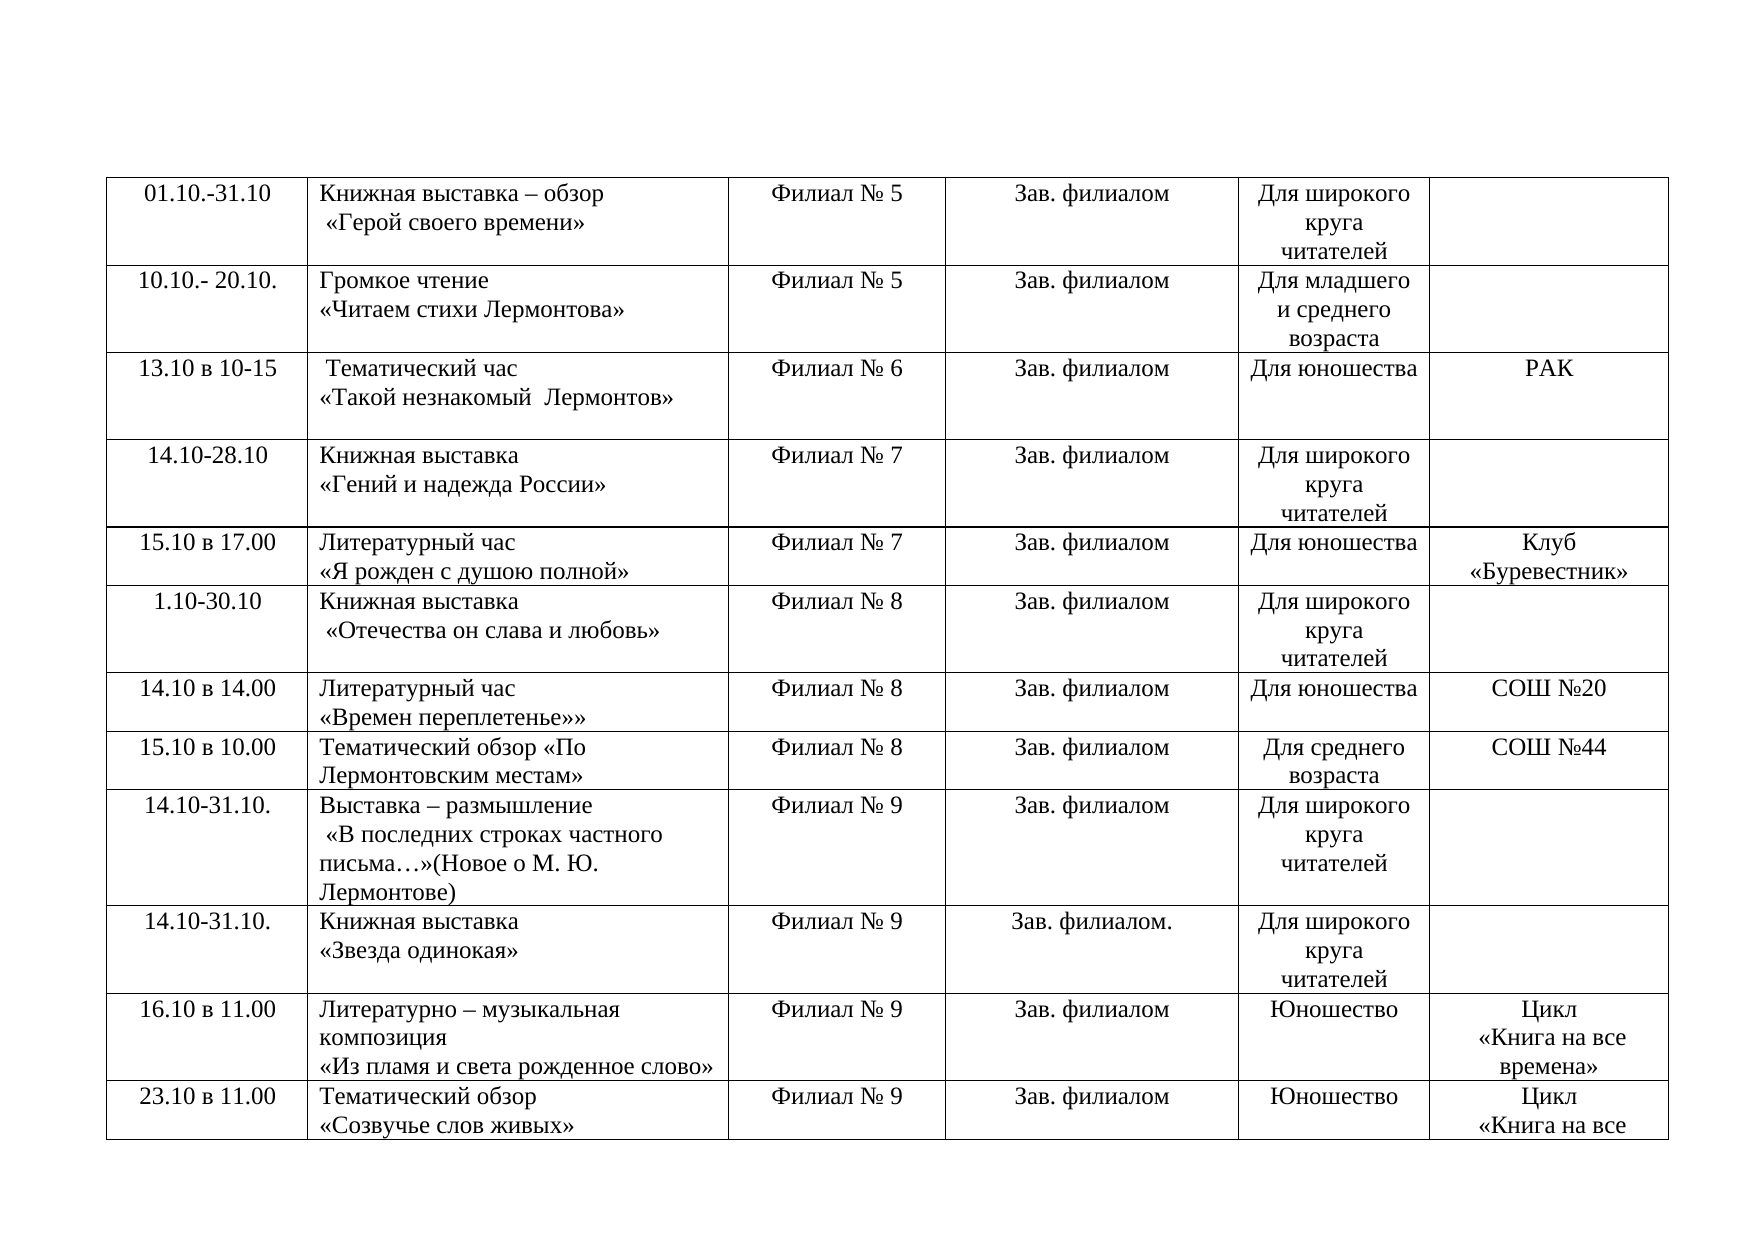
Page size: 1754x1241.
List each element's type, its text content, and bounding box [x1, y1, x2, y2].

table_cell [1430, 1081, 1668, 1138]
table_cell Юношество [1239, 1081, 1429, 1138]
table_cell Зав. филиалом [946, 790, 1238, 905]
table_cell Зав. филиалом [946, 528, 1238, 585]
table_cell 14.10-31.10. [107, 790, 307, 905]
table_cell [1430, 586, 1668, 672]
table_cell Тематический час «Такой незнакомый Лермонтов» [308, 353, 728, 439]
table_cell Книжная выставка «Гений и надежда России» [308, 440, 728, 526]
table_cell Зав. филиалом [946, 1081, 1238, 1138]
table_cell Зав. филиалом [946, 353, 1238, 439]
table_cell Филиал № 6 [729, 353, 945, 439]
table_cell Зав. филиалом [946, 440, 1238, 526]
table_cell Литературный час «Я рожден с душою полной» [308, 528, 728, 585]
table_cell Для юношества [1239, 353, 1429, 439]
table_cell [1430, 178, 1668, 264]
table_cell Филиал № 9 [729, 906, 945, 993]
table_cell [1430, 790, 1668, 905]
table_cell Зав. филиалом [946, 178, 1238, 264]
table_cell Выставка – размышление «В последних строках частного письма…»(Новое о М. Ю. Лермонтове) [308, 790, 728, 905]
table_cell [1239, 178, 1429, 264]
table_cell Филиал № 8 [729, 673, 945, 731]
table_cell Филиал № 9 [729, 790, 945, 905]
table_cell СОШ №44 [1430, 732, 1668, 789]
table_cell [1430, 906, 1668, 993]
table_cell 01.10.-31.10 [107, 178, 307, 264]
table_cell Зав. филиалом [946, 994, 1238, 1080]
table_cell Юношество [1239, 994, 1429, 1080]
table_cell Для широкого круга читателей [1239, 440, 1429, 526]
table_cell 14.10 в 14.00 [107, 673, 307, 731]
table_cell Филиал № 7 [729, 528, 945, 585]
table_cell Филиал № 5 [729, 266, 945, 352]
table_cell Филиал № 9 [729, 994, 945, 1080]
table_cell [308, 1081, 728, 1138]
table_cell Зав. филиалом. [946, 906, 1238, 993]
table_cell Литературный час «Времен переплетенье»» [308, 673, 728, 731]
table_cell Зав. филиалом [946, 586, 1238, 672]
table_cell 14.10-28.10 [107, 440, 307, 526]
table_cell Громкое чтение «Читаем стихи Лермонтова» [308, 266, 728, 352]
table_cell Филиал № 8 [729, 732, 945, 789]
table_cell 1.10-30.10 [107, 586, 307, 672]
table_cell Для широкого круга читателей [1239, 790, 1429, 905]
table_cell Для широкого круга читателей [1239, 906, 1429, 993]
table_cell Тематический обзор «По Лермонтовским местам» [308, 732, 728, 789]
table_cell 16.10 в 11.00 [107, 994, 307, 1080]
table_cell 23.10 в 11.00 [107, 1081, 307, 1138]
table_cell Филиал № 8 [729, 586, 945, 672]
table_cell Филиал № 9 [729, 1081, 945, 1138]
table_cell Зав. филиалом [946, 732, 1238, 789]
table_cell Цикл «Книга на все времена» [1430, 994, 1668, 1080]
table_cell Филиал № 7 [729, 440, 945, 526]
table_cell Филиал № 5 [729, 178, 945, 264]
table_cell 10.10.- 20.10. [107, 266, 307, 352]
table_cell [1430, 266, 1668, 352]
table_cell Для среднего возраста [1239, 732, 1429, 789]
table_cell [1430, 440, 1668, 526]
table_cell Литературно – музыкальная композиция «Из пламя и света рожденное слово» [308, 994, 728, 1080]
table_cell 15.10 в 10.00 [107, 732, 307, 789]
table_cell Для юношества [1239, 673, 1429, 731]
table_cell Зав. филиалом [946, 266, 1238, 352]
table_cell СОШ №20 [1430, 673, 1668, 731]
table_cell Книжная выставка «Отечества он слава и любовь» [308, 586, 728, 672]
table_cell Для младшего и среднего возраста [1239, 266, 1429, 352]
table_cell Книжная выставка – обзор «Герой своего времени» [308, 178, 728, 264]
table_cell Книжная выставка «Звезда одинокая» [308, 906, 728, 993]
table_cell Клуб «Буревестник» [1430, 528, 1668, 585]
table_cell 14.10-31.10. [107, 906, 307, 993]
table_cell 15.10 в 17.00 [107, 528, 307, 585]
table_cell Для широкого круга читателей [1239, 586, 1429, 672]
table_cell РАК [1430, 353, 1668, 439]
table_cell Для юношества [1239, 528, 1429, 585]
table_cell 13.10 в 10-15 [107, 353, 307, 439]
table_cell Зав. филиалом [946, 673, 1238, 731]
